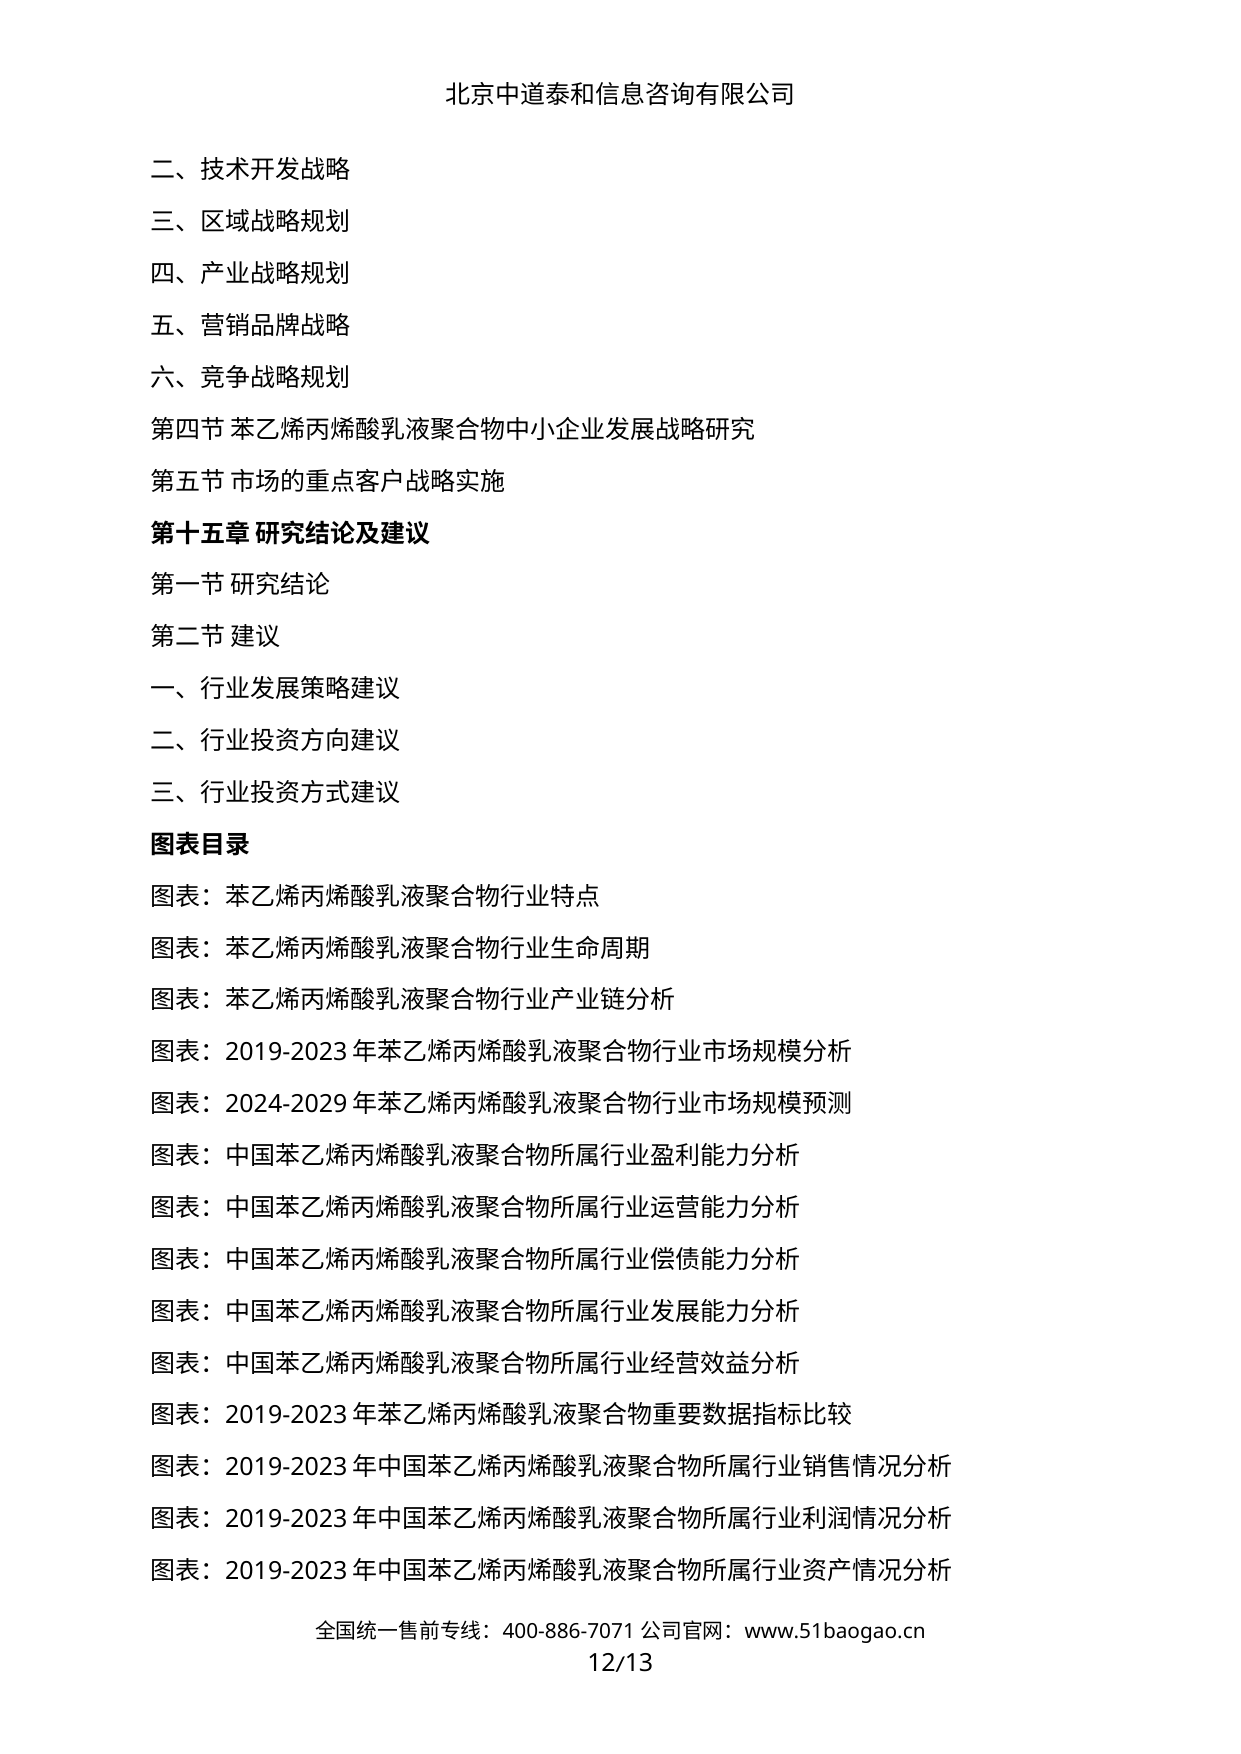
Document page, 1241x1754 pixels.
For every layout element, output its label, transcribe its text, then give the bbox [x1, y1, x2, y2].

text 图表：中国苯乙烯丙烯酸乳液聚合物所属行业盈利能力分析 [150, 1136, 1090, 1172]
text 六、竞争战略规划 [150, 357, 1090, 394]
text 第四节 苯乙烯丙烯酸乳液聚合物中小企业发展战略研究 [150, 409, 1090, 446]
text 图表：苯乙烯丙烯酸乳液聚合物行业产业链分析 [150, 980, 1090, 1016]
text 图表：苯乙烯丙烯酸乳液聚合物行业特点 [150, 876, 1090, 912]
text 图表：2019-2023年苯乙烯丙烯酸乳液聚合物重要数据指标比较 [150, 1395, 1090, 1431]
text 第一节 研究结论 [150, 565, 1090, 601]
text 图表：2019-2023年中国苯乙烯丙烯酸乳液聚合物所属行业资产情况分析 [150, 1551, 1090, 1587]
text 二、行业投资方向建议 [150, 721, 1090, 757]
text 图表：2019-2023年中国苯乙烯丙烯酸乳液聚合物所属行业利润情况分析 [150, 1499, 1090, 1535]
text 图表目录 [150, 824, 1090, 861]
text 三、行业投资方式建议 [150, 772, 1090, 809]
text 第二节 建议 [150, 617, 1090, 653]
text 一、行业发展策略建议 [150, 669, 1090, 705]
text 三、区域战略规划 [150, 202, 1090, 238]
text 图表：中国苯乙烯丙烯酸乳液聚合物所属行业经营效益分析 [150, 1343, 1090, 1379]
text 图表：中国苯乙烯丙烯酸乳液聚合物所属行业偿债能力分析 [150, 1239, 1090, 1276]
text 四、产业战略规划 [150, 254, 1090, 290]
text 第五节 市场的重点客户战略实施 [150, 461, 1090, 497]
text 二、技术开发战略 [150, 150, 1090, 186]
text 图表：中国苯乙烯丙烯酸乳液聚合物所属行业运营能力分析 [150, 1187, 1090, 1224]
text 第十五章 研究结论及建议 [150, 513, 1090, 549]
text 图表：苯乙烯丙烯酸乳液聚合物行业生命周期 [150, 928, 1090, 964]
text 图表：2019-2023年中国苯乙烯丙烯酸乳液聚合物所属行业销售情况分析 [150, 1447, 1090, 1483]
text 图表：2024-2029年苯乙烯丙烯酸乳液聚合物行业市场规模预测 [150, 1084, 1090, 1120]
text 图表：中国苯乙烯丙烯酸乳液聚合物所属行业发展能力分析 [150, 1291, 1090, 1327]
text 五、营销品牌战略 [150, 306, 1090, 342]
text 图表：2019-2023年苯乙烯丙烯酸乳液聚合物行业市场规模分析 [150, 1032, 1090, 1068]
